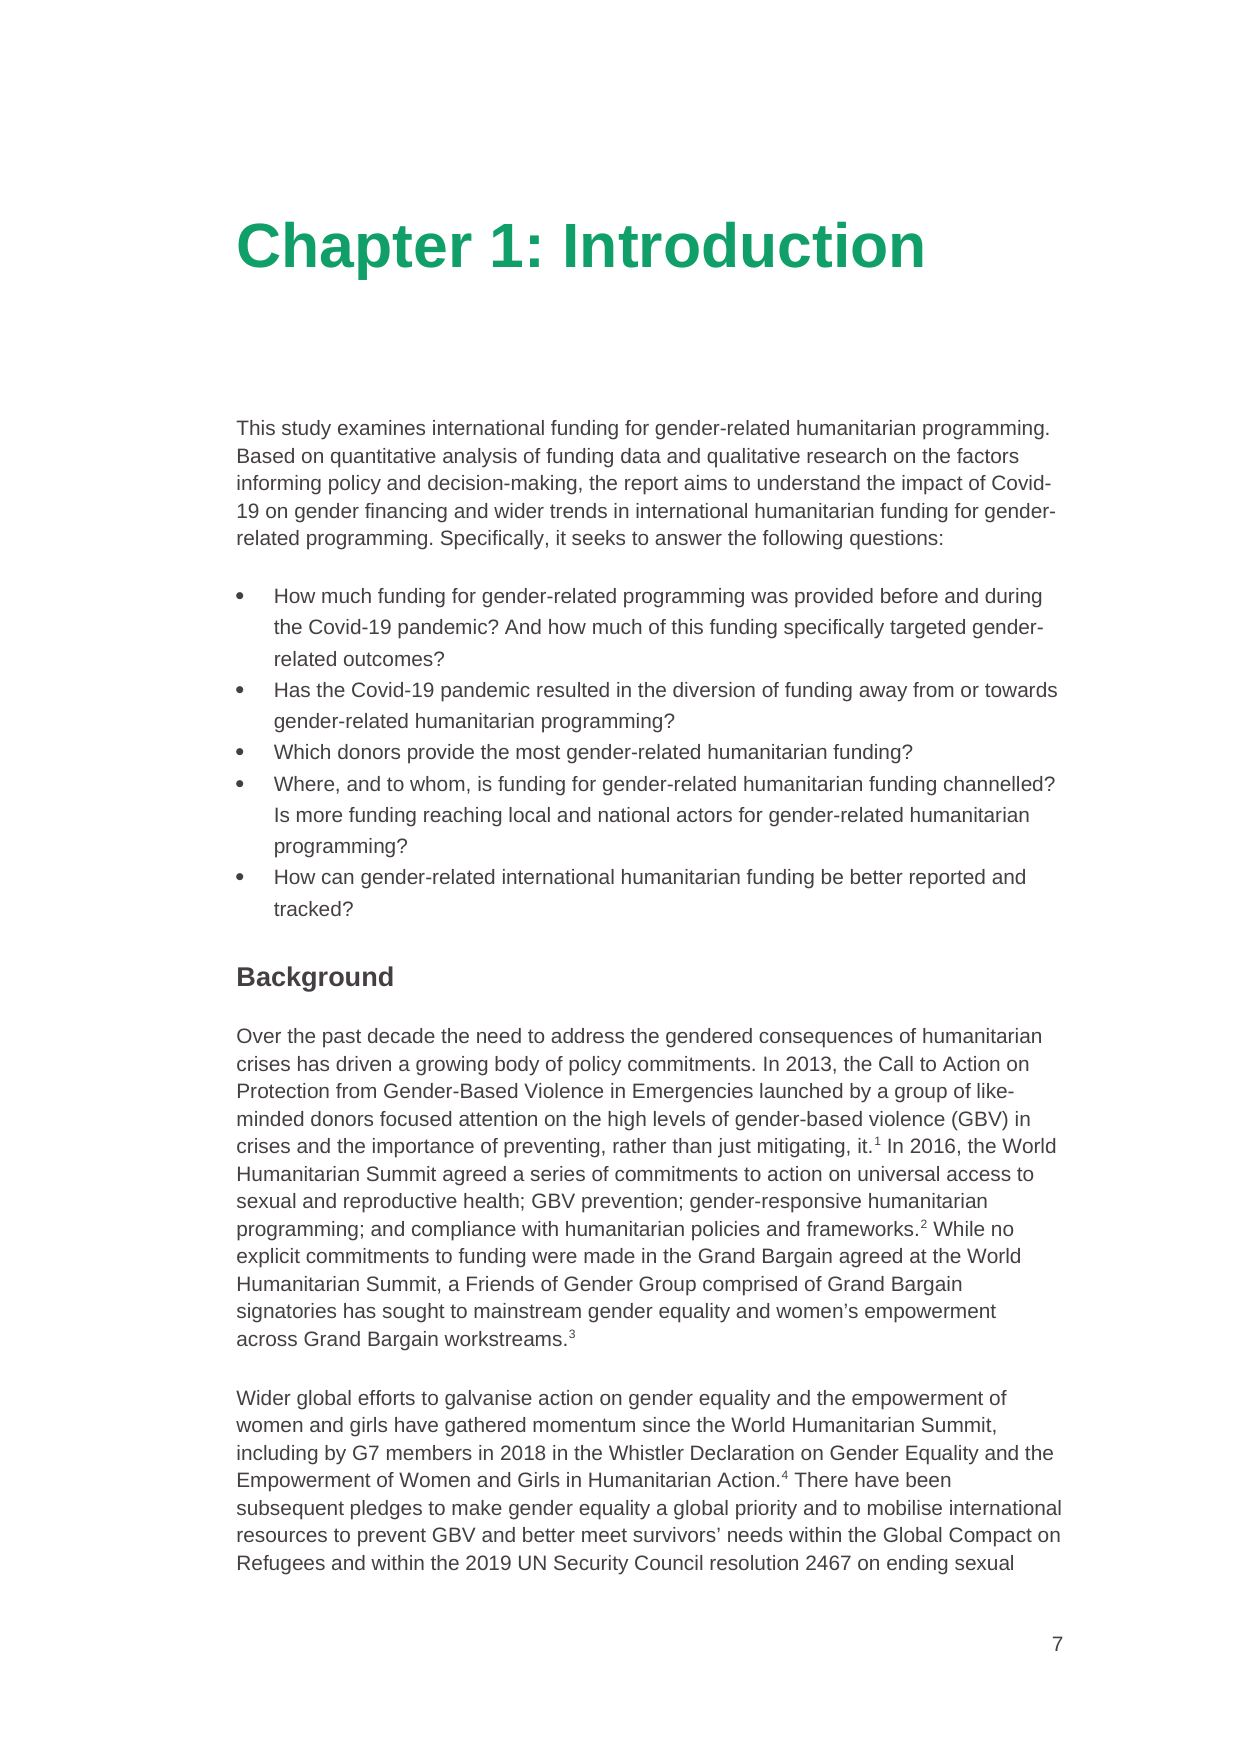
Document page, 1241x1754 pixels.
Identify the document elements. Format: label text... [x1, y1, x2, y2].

subtitle Chapter 1: Introduction [236, 208, 1063, 280]
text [236, 1386, 1063, 1574]
subtitle Background [236, 958, 1063, 993]
list How can gender-related international humanitarian funding be better reported and tracked? [236, 860, 1063, 922]
text This study examines international funding for gender-related humanitarian programming. Based on quantitative analysis of funding data and qualitative research on the factors informing policy and decision-making, the report aims to understand the impact of Covid-19 on gender financing and wider trends in international humanitarian funding for gender-related programming. Specifically, it seeks to answer the following questions: [236, 416, 1063, 550]
text Over the past decade the need to address the gendered consequences of humanitarian crises has driven a growing body of policy commitments. In 2013, the Call to Action on Protection from Gender-Based Violence in Emergencies launched by a group of like-minded donors focused attention on the high levels of gender-based violence (GBV) in crises and the importance of preventing, rather than just mitigating, it. In 2016, the World Humanitarian Summit agreed a series of commitments to action on universal access to sexual and reproductive health; GBV prevention; gender-responsive humanitarian programming; and compliance with humanitarian policies and frameworks. While no explicit commitments to funding were made in the Grand Bargain agreed at the World Humanitarian Summit, a Friends of Gender Group comprised of Grand Bargain signatories has sought to mainstream gender equality and women’s empowerment across Grand Bargain workstreams. [236, 1024, 1063, 1351]
list Has the Covid-19 pandemic resulted in the diversion of funding away from or towards gender-related humanitarian programming? [236, 672, 1063, 735]
list How much funding for gender-related programming was provided before and during the Covid-19 pandemic? And how much of this funding specifically targeted gender-related outcomes? [236, 578, 1063, 672]
list Which donors provide the most gender-related humanitarian funding? [236, 735, 1063, 766]
list Where, and to whom, is funding for gender-related humanitarian funding channelled? Is more funding reaching local and national actors for gender-related humanitarian programming? [236, 766, 1063, 860]
